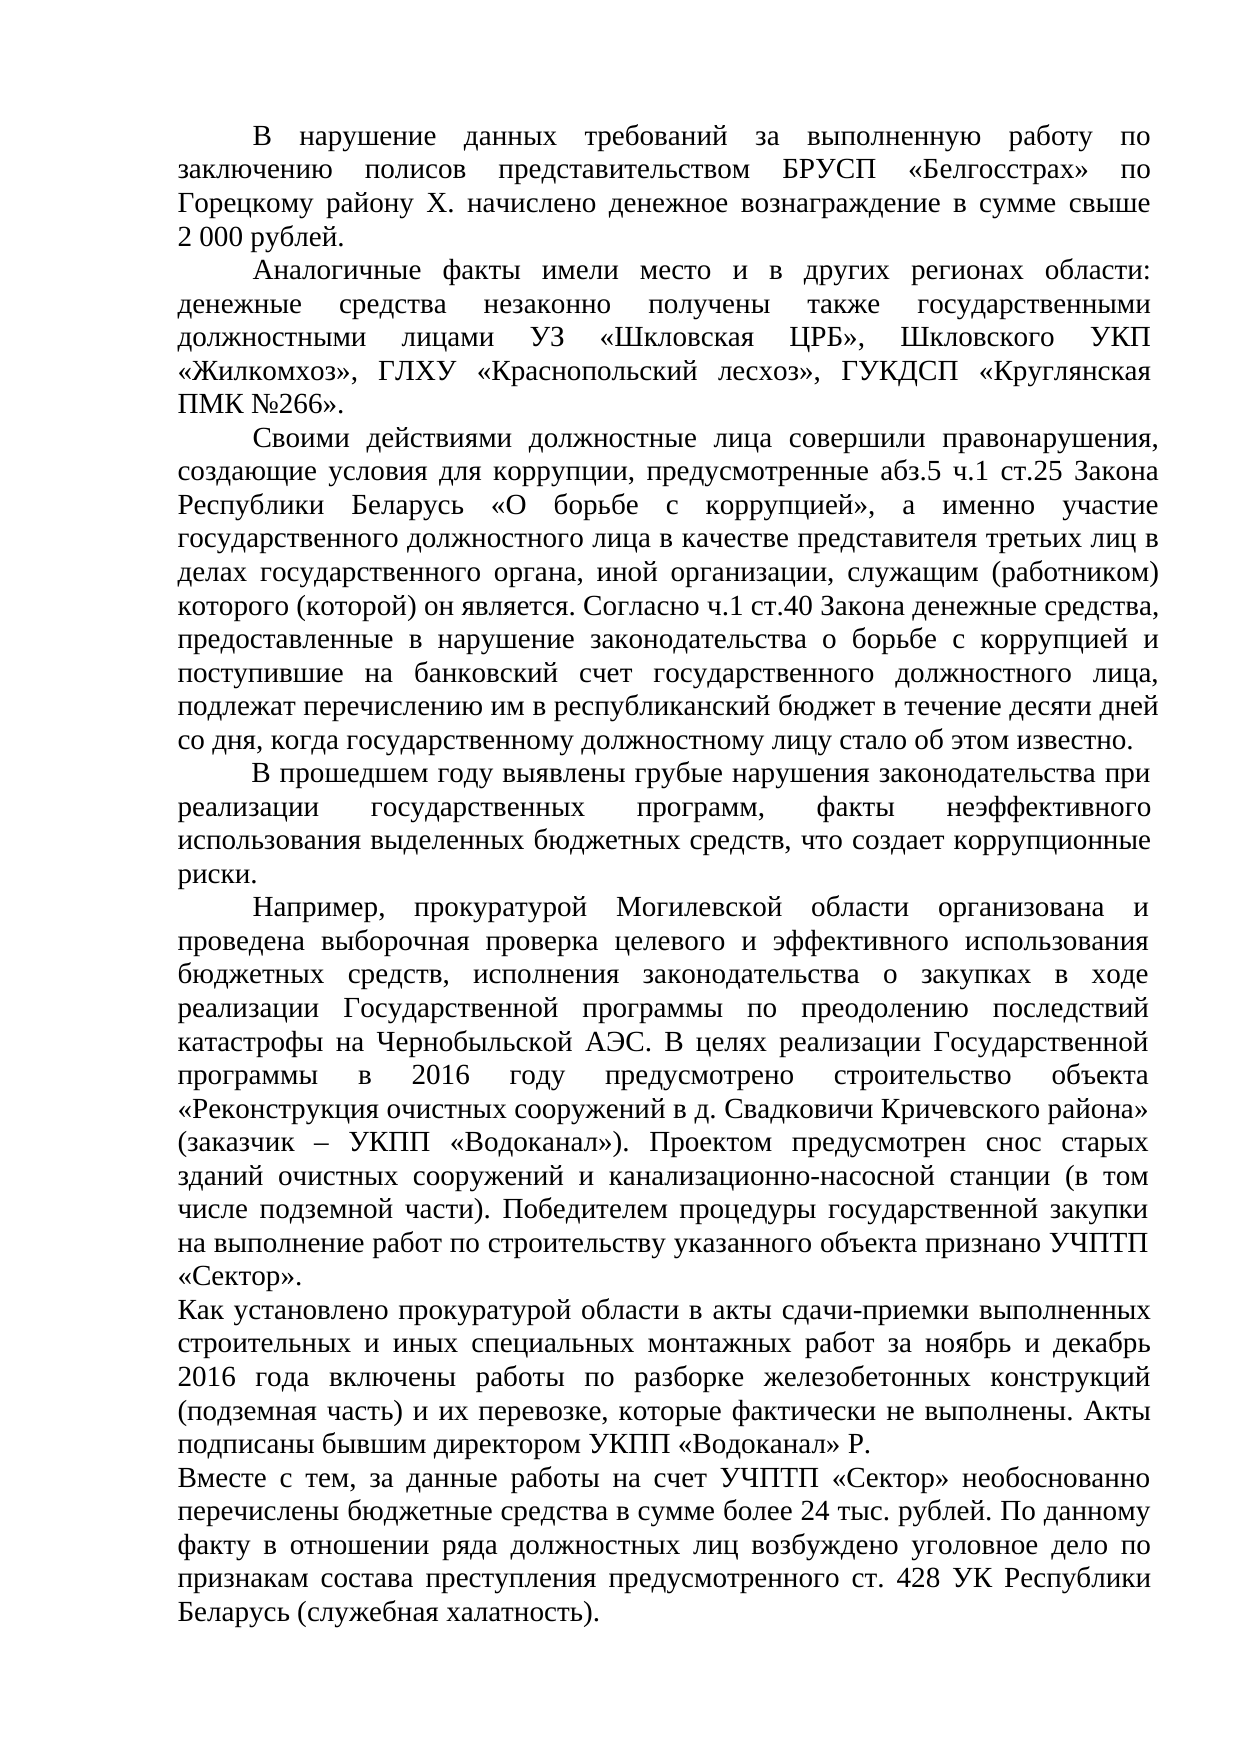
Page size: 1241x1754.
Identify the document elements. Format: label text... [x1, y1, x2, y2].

text Как установлено прокуратурой области в акты сдачи-приемки выполненных строительных и иных специальных монтажных работ за ноябрь и декабрь 2016 года включены работы по разборке железобетонных конструкций (подземная часть) и их перевозке, которые фактически не выполнены. Акты подписаны бывшим директором УКПП «Водоканал» Р. [177, 1292, 1152, 1460]
text В нарушение данных требований за выполненную работу по заключению полисов представительством БРУСП «Белгосстрах» по Горецкому району Х. начислено денежное вознаграждение в сумме свыше 2 000 рублей. [177, 118, 1152, 252]
text Аналогичные факты имели место и в других регионах области: денежные средства незаконно получены также государственными должностными лицами УЗ «Шкловская ЦРБ», Шкловского УКП «Жилкомхоз», ГЛХУ «Краснопольский лесхоз», ГУКДСП «Круглянская ПМК №266». [177, 252, 1152, 420]
text Например, прокуратурой Могилевской области организована и проведена выборочная проверка целевого и эффективного использования бюджетных средств, исполнения законодательства о закупках в ходе реализации Государственной программы по преодолению последствий катастрофы на Чернобыльской АЭС. В целях реализации Государственной программы в 2016 году предусмотрено строительство объекта «Реконструкция очистных сооружений в д. Свадковичи Кричевского района» (заказчик – УКПП «Водоканал»). Проектом предусмотрен снос старых зданий очистных сооружений и канализационно-насосной станции (в том числе подземной части). Победителем процедуры государственной закупки на выполнение работ по строительству указанного объекта признано УЧПТП «Сектор». [177, 889, 1149, 1292]
text Своими действиями должностные лица совершили правонарушения, создающие условия для коррупции, предусмотренные абз.5 ч.1 ст.25 Закона Республики Беларусь «О борьбе с коррупцией», а именно участие государственного должностного лица в качестве представителя третьих лиц в делах государственного органа, иной организации, служащим (работником) которого (которой) он является. Согласно ч.1 ст.40 Закона денежные средства, предоставленные в нарушение законодательства о борьбе с коррупцией и поступившие на банковский счет государственного должностного лица, подлежат перечислению им в республиканский бюджет в течение десяти дней со дня, когда государственному должностному лицу стало об этом известно. [177, 420, 1160, 755]
text Вместе с тем, за данные работы на счет УЧПТП «Сектор» необоснованно перечислены бюджетные средства в сумме более 24 тыс. рублей. По данному факту в отношении ряда должностных лиц возбуждено уголовное дело по признакам состава преступления предусмотренного ст. 428 УК Республики Беларусь (служебная халатность). [177, 1460, 1152, 1627]
text В прошедшем году выявлены грубые нарушения законодательства при реализации государственных программ, факты неэффективного использования выделенных бюджетных средств, что создает коррупционные риски. [177, 755, 1152, 889]
